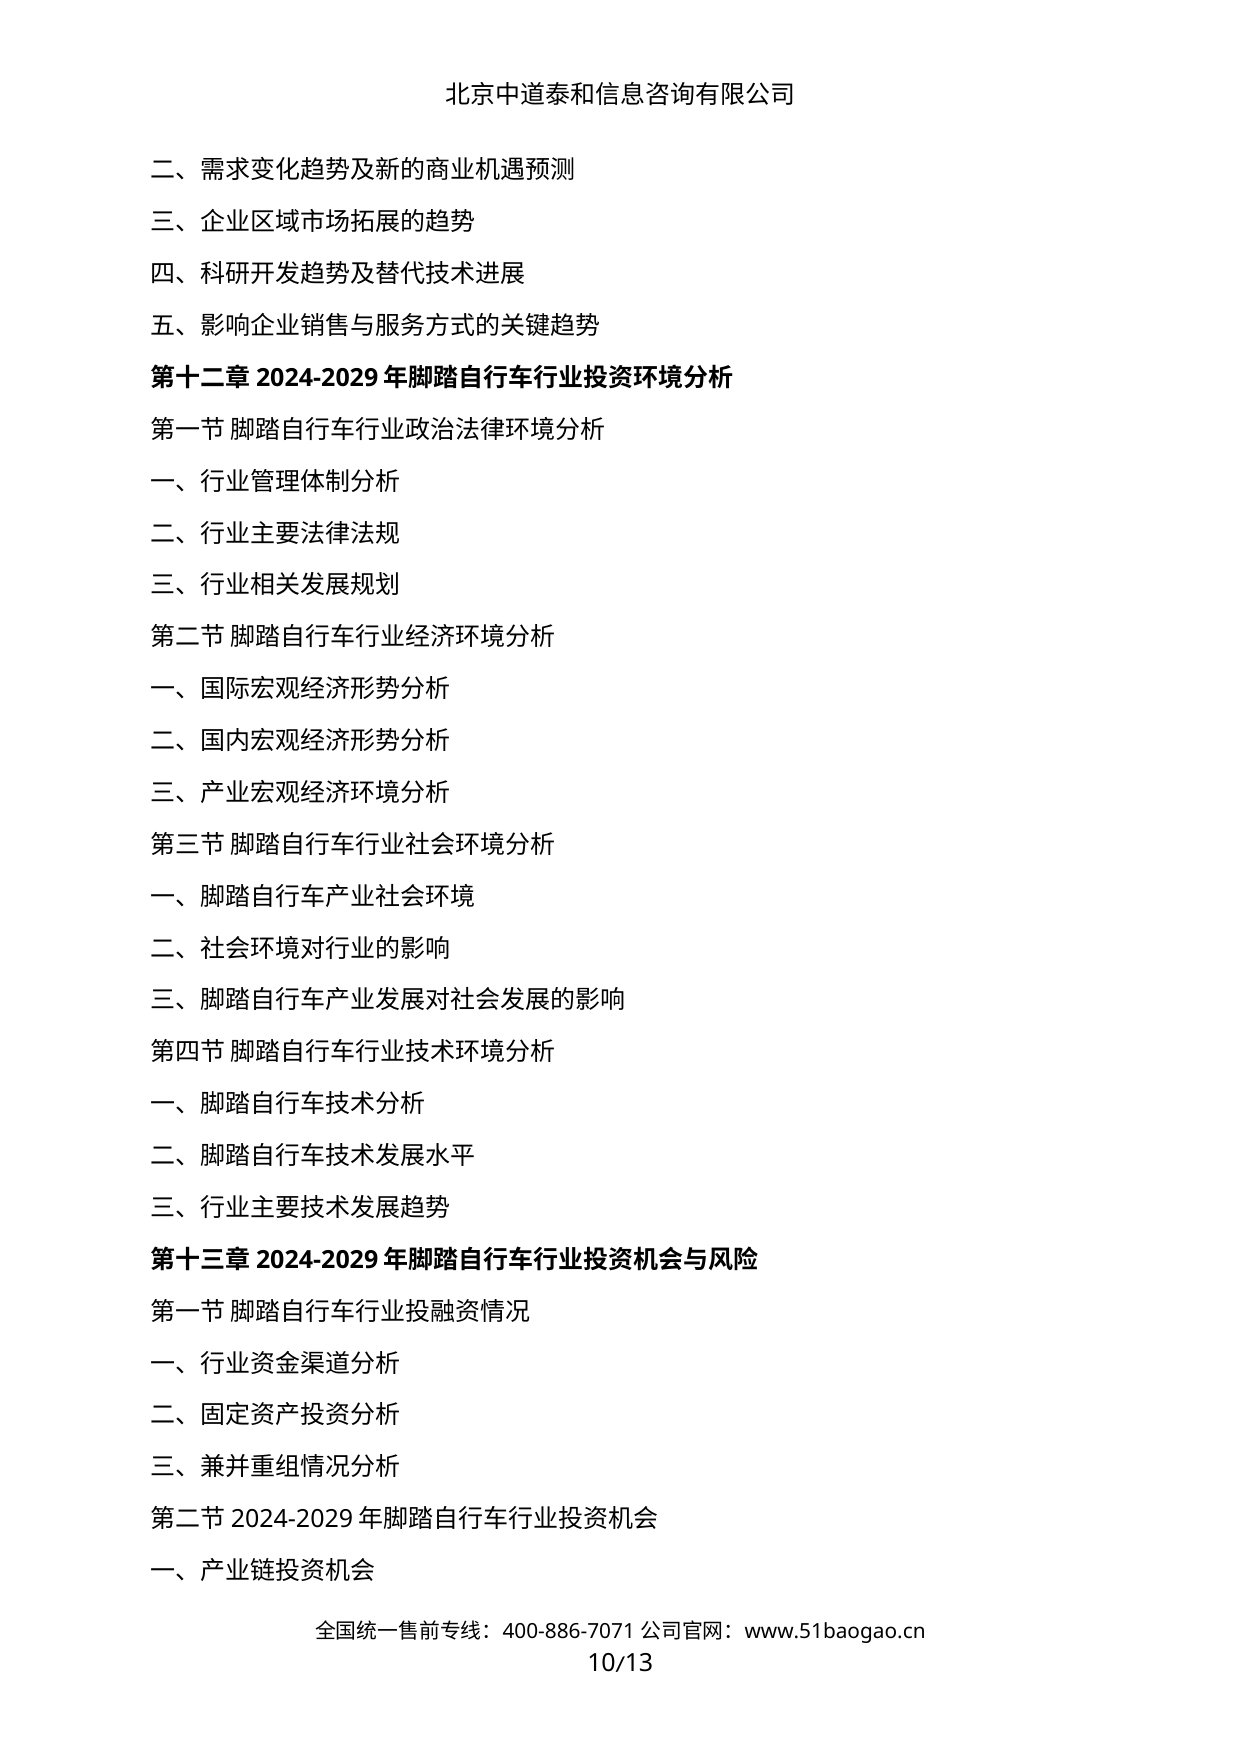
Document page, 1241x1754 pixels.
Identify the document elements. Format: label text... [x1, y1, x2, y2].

text 一、国际宏观经济形势分析 [150, 669, 1090, 705]
text 第二节 脚踏自行车行业经济环境分析 [150, 617, 1090, 653]
text 三、企业区域市场拓展的趋势 [150, 202, 1090, 238]
text 一、脚踏自行车技术分析 [150, 1084, 1090, 1120]
text 二、行业主要法律法规 [150, 513, 1090, 549]
text 第一节 脚踏自行车行业政治法律环境分析 [150, 409, 1090, 446]
text 一、行业管理体制分析 [150, 461, 1090, 497]
text 第二节 2024-2029年脚踏自行车行业投资机会 [150, 1499, 1090, 1535]
text 第三节 脚踏自行车行业社会环境分析 [150, 824, 1090, 861]
text 二、社会环境对行业的影响 [150, 928, 1090, 964]
text 二、需求变化趋势及新的商业机遇预测 [150, 150, 1090, 186]
text 三、产业宏观经济环境分析 [150, 772, 1090, 809]
text 五、影响企业销售与服务方式的关键趋势 [150, 306, 1090, 342]
text 二、脚踏自行车技术发展水平 [150, 1136, 1090, 1172]
text 三、行业相关发展规划 [150, 565, 1090, 601]
text 二、固定资产投资分析 [150, 1395, 1090, 1431]
text 三、脚踏自行车产业发展对社会发展的影响 [150, 980, 1090, 1016]
text 第四节 脚踏自行车行业技术环境分析 [150, 1032, 1090, 1068]
text 三、行业主要技术发展趋势 [150, 1187, 1090, 1224]
text 第一节 脚踏自行车行业投融资情况 [150, 1291, 1090, 1327]
text 二、国内宏观经济形势分析 [150, 721, 1090, 757]
text 四、科研开发趋势及替代技术进展 [150, 254, 1090, 290]
text 一、产业链投资机会 [150, 1551, 1090, 1587]
text 一、脚踏自行车产业社会环境 [150, 876, 1090, 912]
text 一、行业资金渠道分析 [150, 1343, 1090, 1379]
text 第十二章 2024-2029年脚踏自行车行业投资环境分析 [150, 357, 1090, 394]
text 三、兼并重组情况分析 [150, 1447, 1090, 1483]
text 第十三章 2024-2029年脚踏自行车行业投资机会与风险 [150, 1239, 1090, 1276]
